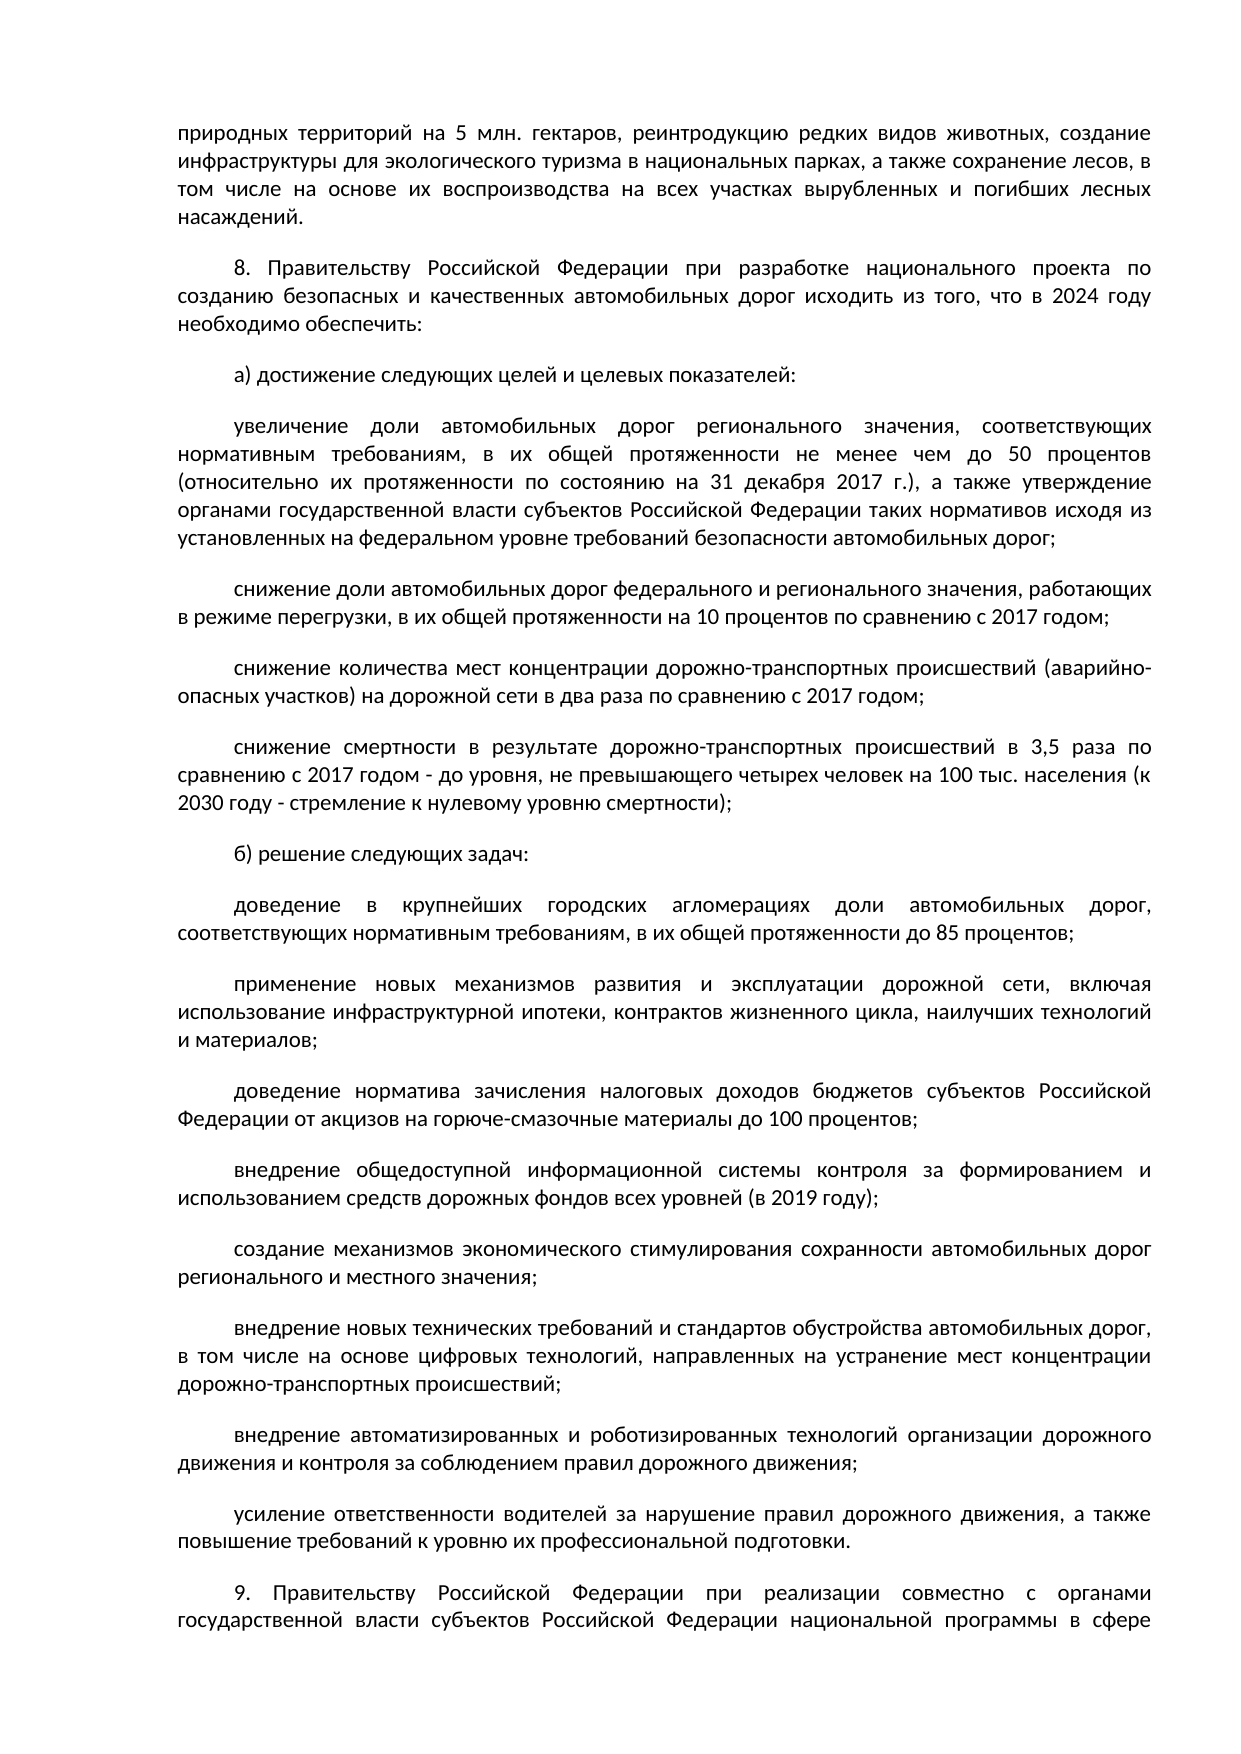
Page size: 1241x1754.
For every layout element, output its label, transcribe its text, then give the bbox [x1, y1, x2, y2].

text б) решение следующих задач: [177, 839, 1152, 867]
text усиление ответственности водителей за нарушение правил дорожного движения, а также повышение требований к уровню их профессиональной подготовки. [177, 1499, 1152, 1555]
text а) достижение следующих целей и целевых показателей: [177, 360, 1152, 388]
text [177, 118, 1152, 230]
text доведение норматива зачисления налоговых доходов бюджетов субъектов Российской Федерации от акцизов на горюче-смазочные материалы до 100 процентов; [177, 1076, 1152, 1132]
text снижение количества мест концентрации дорожно-транспортных происшествий (аварийно-опасных участков) на дорожной сети в два раза по сравнению с 2017 годом; [177, 653, 1152, 709]
text снижение смертности в результате дорожно-транспортных происшествий в 3,5 раза по сравнению с 2017 годом - до уровня, не превышающего четырех человек на 100 тыс. населения (к 2030 году - стремление к нулевому уровню смертности); [177, 732, 1152, 816]
text внедрение общедоступной информационной системы контроля за формированием и использованием средств дорожных фондов всех уровней (в 2019 году); [177, 1155, 1152, 1211]
text внедрение новых технических требований и стандартов обустройства автомобильных дорог, в том числе на основе цифровых технологий, направленных на устранение мест концентрации дорожно-транспортных происшествий; [177, 1313, 1152, 1397]
text снижение доли автомобильных дорог федерального и регионального значения, работающих в режиме перегрузки, в их общей протяженности на 10 процентов по сравнению с 2017 годом; [177, 574, 1152, 630]
text применение новых механизмов развития и эксплуатации дорожной сети, включая использование инфраструктурной ипотеки, контрактов жизненного цикла, наилучших технологий и материалов; [177, 969, 1152, 1053]
text создание механизмов экономического стимулирования сохранности автомобильных дорог регионального и местного значения; [177, 1234, 1152, 1290]
text внедрение автоматизированных и роботизированных технологий организации дорожного движения и контроля за соблюдением правил дорожного движения; [177, 1420, 1152, 1476]
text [177, 1578, 1152, 1634]
text 8. Правительству Российской Федерации при разработке национального проекта по созданию безопасных и качественных автомобильных дорог исходить из того, что в 2024 году необходимо обеспечить: [177, 253, 1152, 337]
text увеличение доли автомобильных дорог регионального значения, соответствующих нормативным требованиям, в их общей протяженности не менее чем до 50 процентов (относительно их протяженности по состоянию на 31 декабря 2017 г.), а также утверждение органами государственной власти субъектов Российской Федерации таких нормативов исходя из установленных на федеральном уровне требований безопасности автомобильных дорог; [177, 411, 1152, 551]
text доведение в крупнейших городских агломерациях доли автомобильных дорог, соответствующих нормативным требованиям, в их общей протяженности до 85 процентов; [177, 890, 1152, 946]
